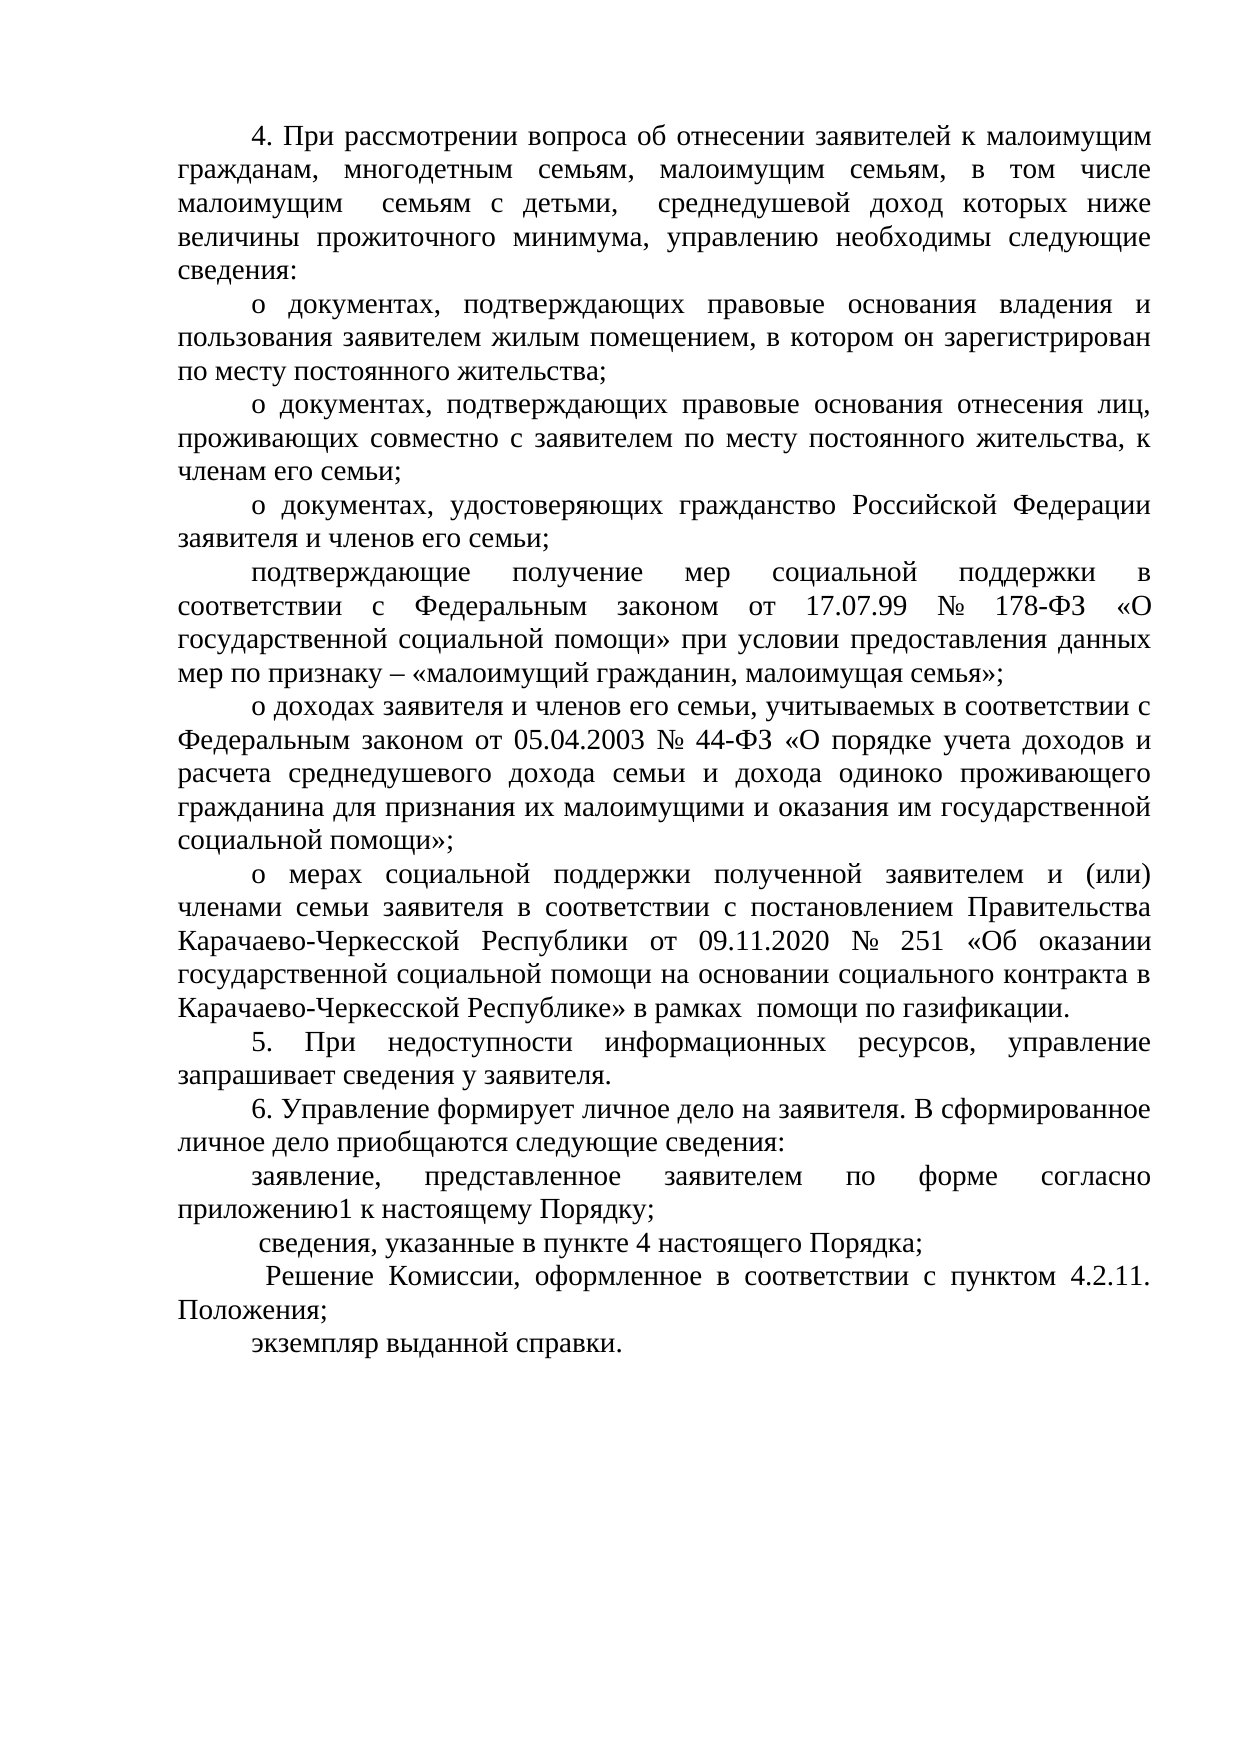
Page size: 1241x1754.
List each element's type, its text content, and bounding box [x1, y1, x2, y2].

list заявление, представленное заявителем по форме согласно приложению1 к настоящему Порядку; [177, 1158, 1152, 1225]
list 5. При недоступности информационных ресурсов, управление запрашивает сведения у заявителя. [177, 1024, 1152, 1091]
text 4. При рассмотрении вопроса об отнесении заявителей к малоимущим гражданам, многодетным семьям, малоимущим семьям, в том числе малоимущим семьям с детьми, среднедушевой доход которых ниже величины прожиточного минимума, управлению необходимы следующие сведения: [177, 118, 1152, 286]
list Решение Комиссии, оформленное в соответствии с пунктом 4.2.11. Положения; [177, 1258, 1152, 1326]
list подтверждающие получение мер социальной поддержки в соответствии с Федеральным законом от 17.07.99 № 178-ФЗ «О государственной социальной помощи» при условии предоставления данных мер по признаку – «малоимущий гражданин, малоимущая семья»; [177, 554, 1152, 688]
list 6. Управление формирует личное дело на заявителя. В сформированное личное дело приобщаются следующие сведения: [177, 1091, 1152, 1158]
list о документах, подтверждающих правовые основания владения и пользования заявителем жилым помещением, в котором он зарегистрирован по месту постоянного жительства; [177, 286, 1152, 386]
list экземпляр выданной справки. [177, 1326, 1152, 1359]
list сведения, указанные в пункте 4 настоящего Порядка; [177, 1225, 1152, 1258]
list о доходах заявителя и членов его семьи, учитываемых в соответствии с Федеральным законом от 05.04.2003 № 44-ФЗ «О порядке учета доходов и расчета среднедушевого дохода семьи и дохода одиноко проживающего гражданина для признания их малоимущими и оказания им государственной социальной помощи»; [177, 688, 1152, 856]
list о мерах социальной поддержки полученной заявителем и (или) членами семьи заявителя в соответствии с постановлением Правительства Карачаево-Черкесской Республики от 09.11.2020 № 251 «Об оказании государственной социальной помощи на основании социального контракта в Карачаево-Черкесской Республике» в рамках помощи по газификации. [177, 856, 1152, 1024]
list о документах, удостоверяющих гражданство Российской Федерации заявителя и членов его семьи; [177, 487, 1152, 554]
list о документах, подтверждающих правовые основания отнесения лиц, проживающих совместно с заявителем по месту постоянного жительства, к членам его семьи; [177, 386, 1152, 487]
